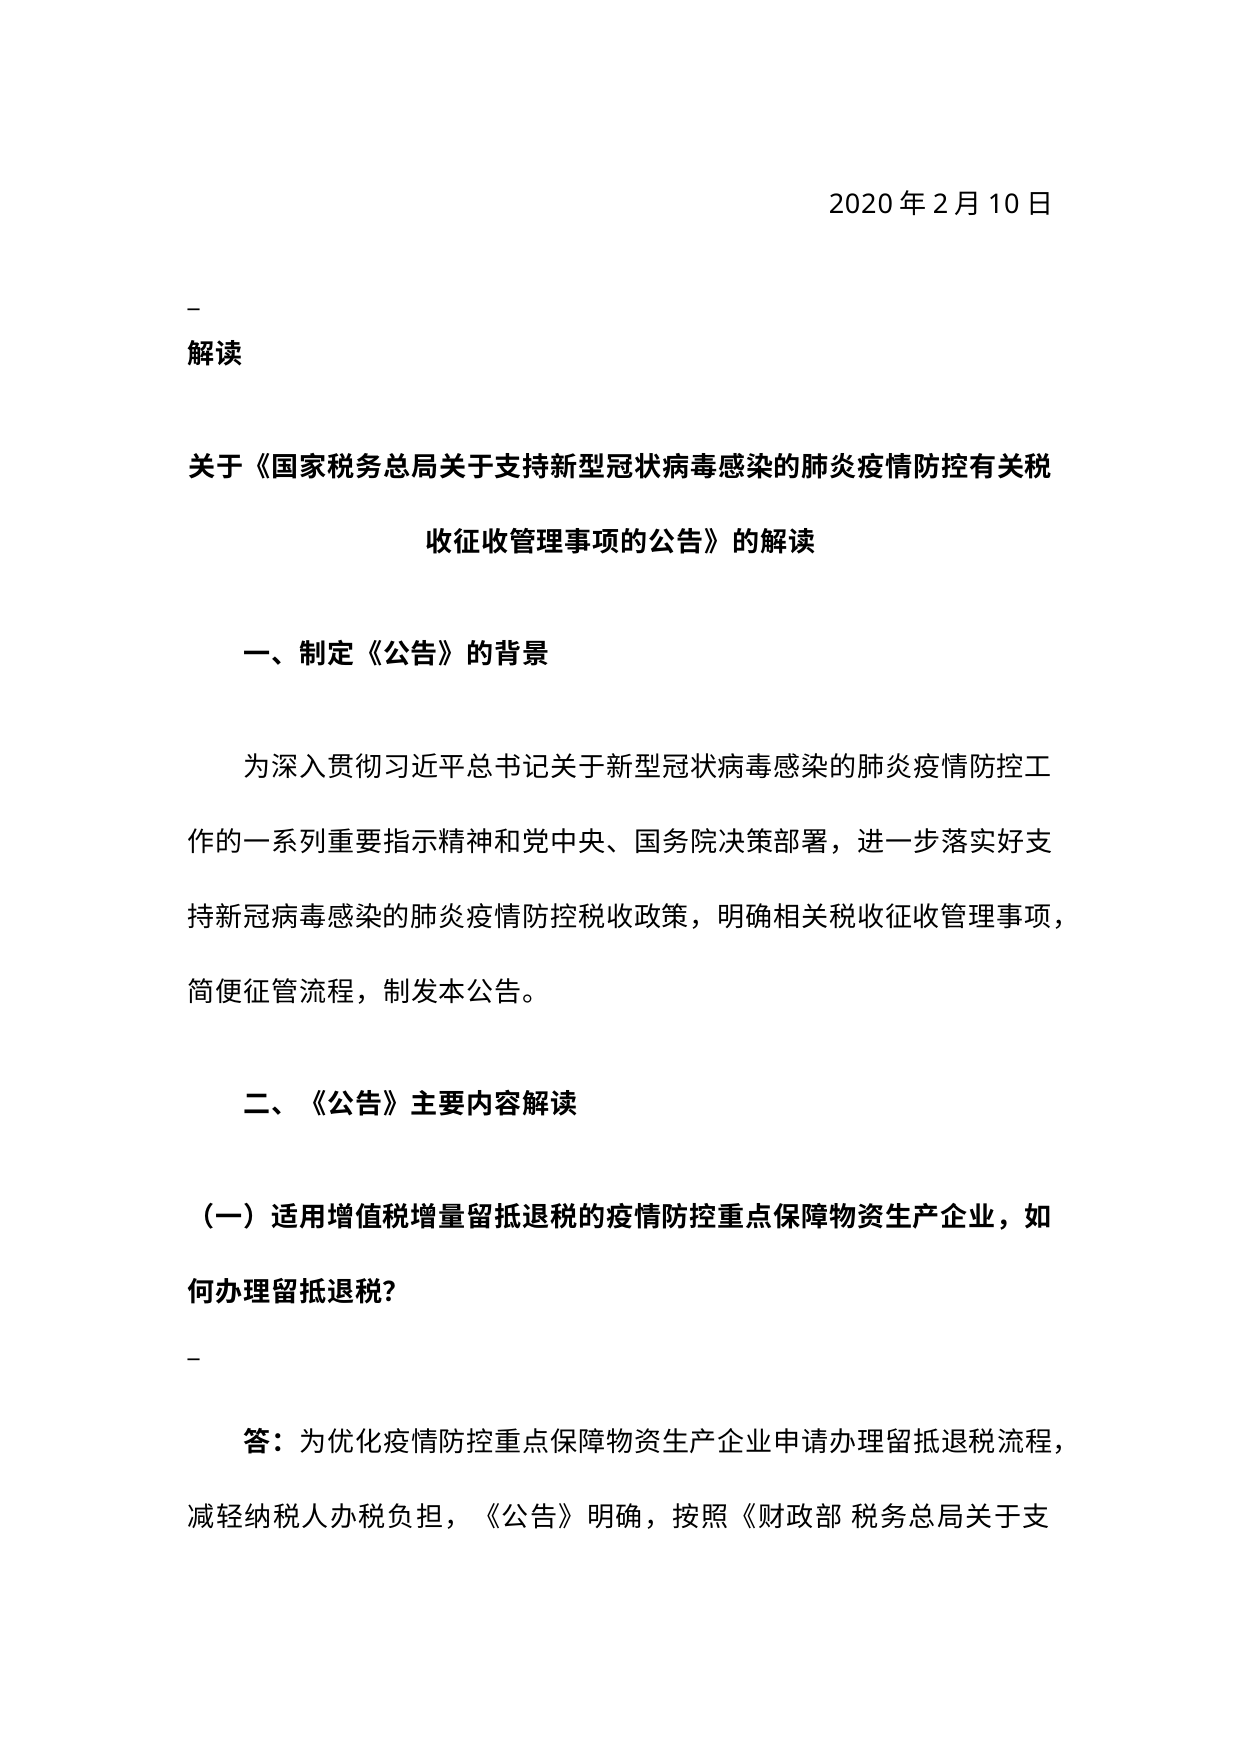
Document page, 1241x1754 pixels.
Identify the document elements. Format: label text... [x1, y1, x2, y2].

text 2020年2月10日 [187, 164, 1053, 239]
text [187, 1402, 1053, 1552]
text _ [187, 1327, 1053, 1364]
text 解读 [187, 314, 1053, 389]
text 关于《国家税务总局关于支持新型冠状病毒感染的肺炎疫情防控有关税收征收管理事项的公告》的解读 [187, 427, 1053, 577]
text _ [187, 277, 1053, 314]
text （一）适用增值税增量留抵退税的疫情防控重点保障物资生产企业，如何办理留抵退税？ [187, 1177, 1053, 1327]
text 为深入贯彻习近平总书记关于新型冠状病毒感染的肺炎疫情防控工作的一系列重要指示精神和党中央、国务院决策部署，进一步落实好支持新冠病毒感染的肺炎疫情防控税收政策，明确相关税收征收管理事项，简便征管流程，制发本公告。 [187, 727, 1053, 1027]
text 一、制定《公告》的背景 [187, 614, 1053, 689]
text 二、《公告》主要内容解读 [187, 1064, 1053, 1139]
